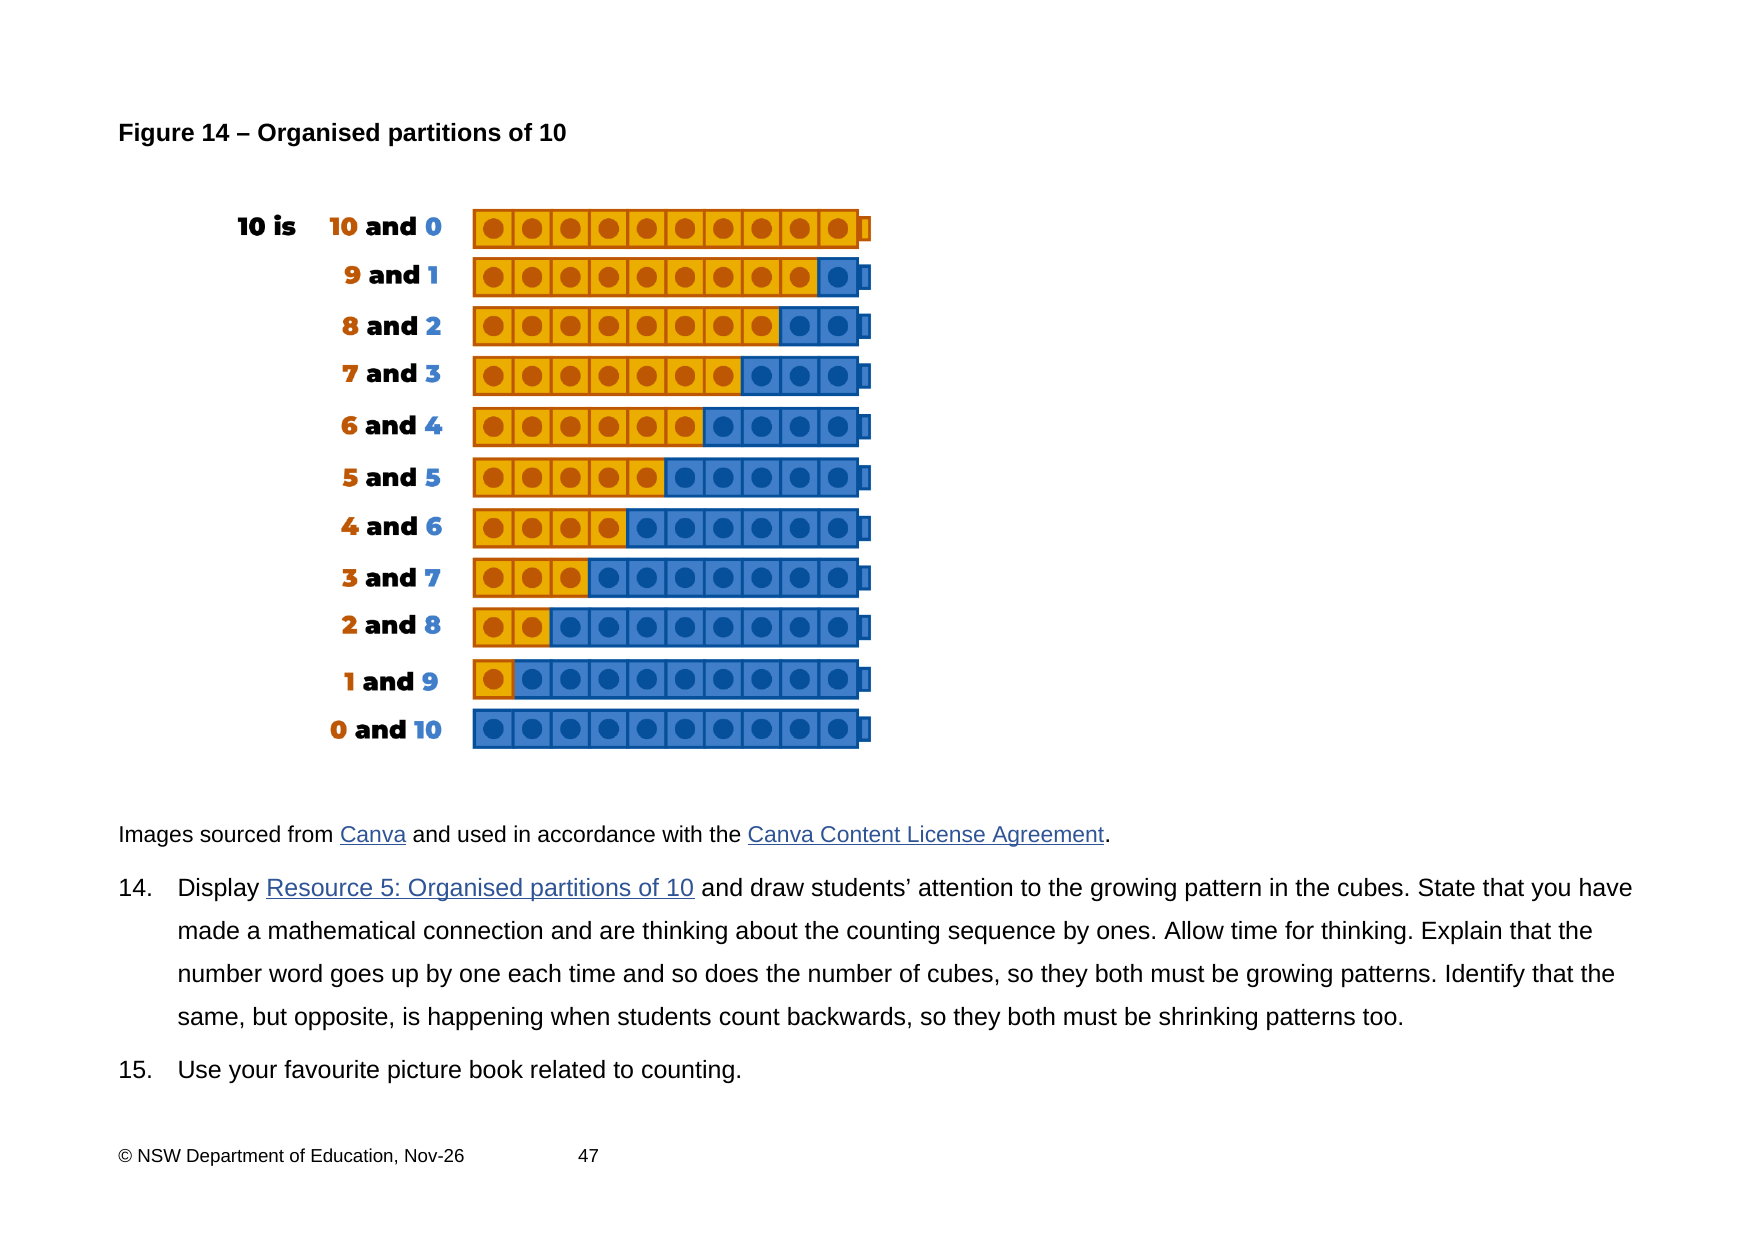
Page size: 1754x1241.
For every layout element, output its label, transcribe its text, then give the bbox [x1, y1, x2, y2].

text Figure 14 – Organised partitions of 10 [118, 118, 1636, 147]
list Use your favourite picture book related to counting. [118, 1056, 1636, 1084]
picture [118, 167, 1005, 795]
text Images sourced from Canva and used in accordance with the Canva Content License Agreement. [118, 819, 1636, 848]
list Display Resource 5: Organised partitions of 10 and draw students’ attention to the growing pattern in the cubes. State that you have made a mathematical connection and are thinking about the counting sequence by ones. Allow time for thinking. Explain that the number word goes up by one each time and so does the number of cubes, so they both must be growing patterns. Identify that the same, but opposite, is happening when students count backwards, so they both must be shrinking patterns too. [118, 873, 1636, 1031]
